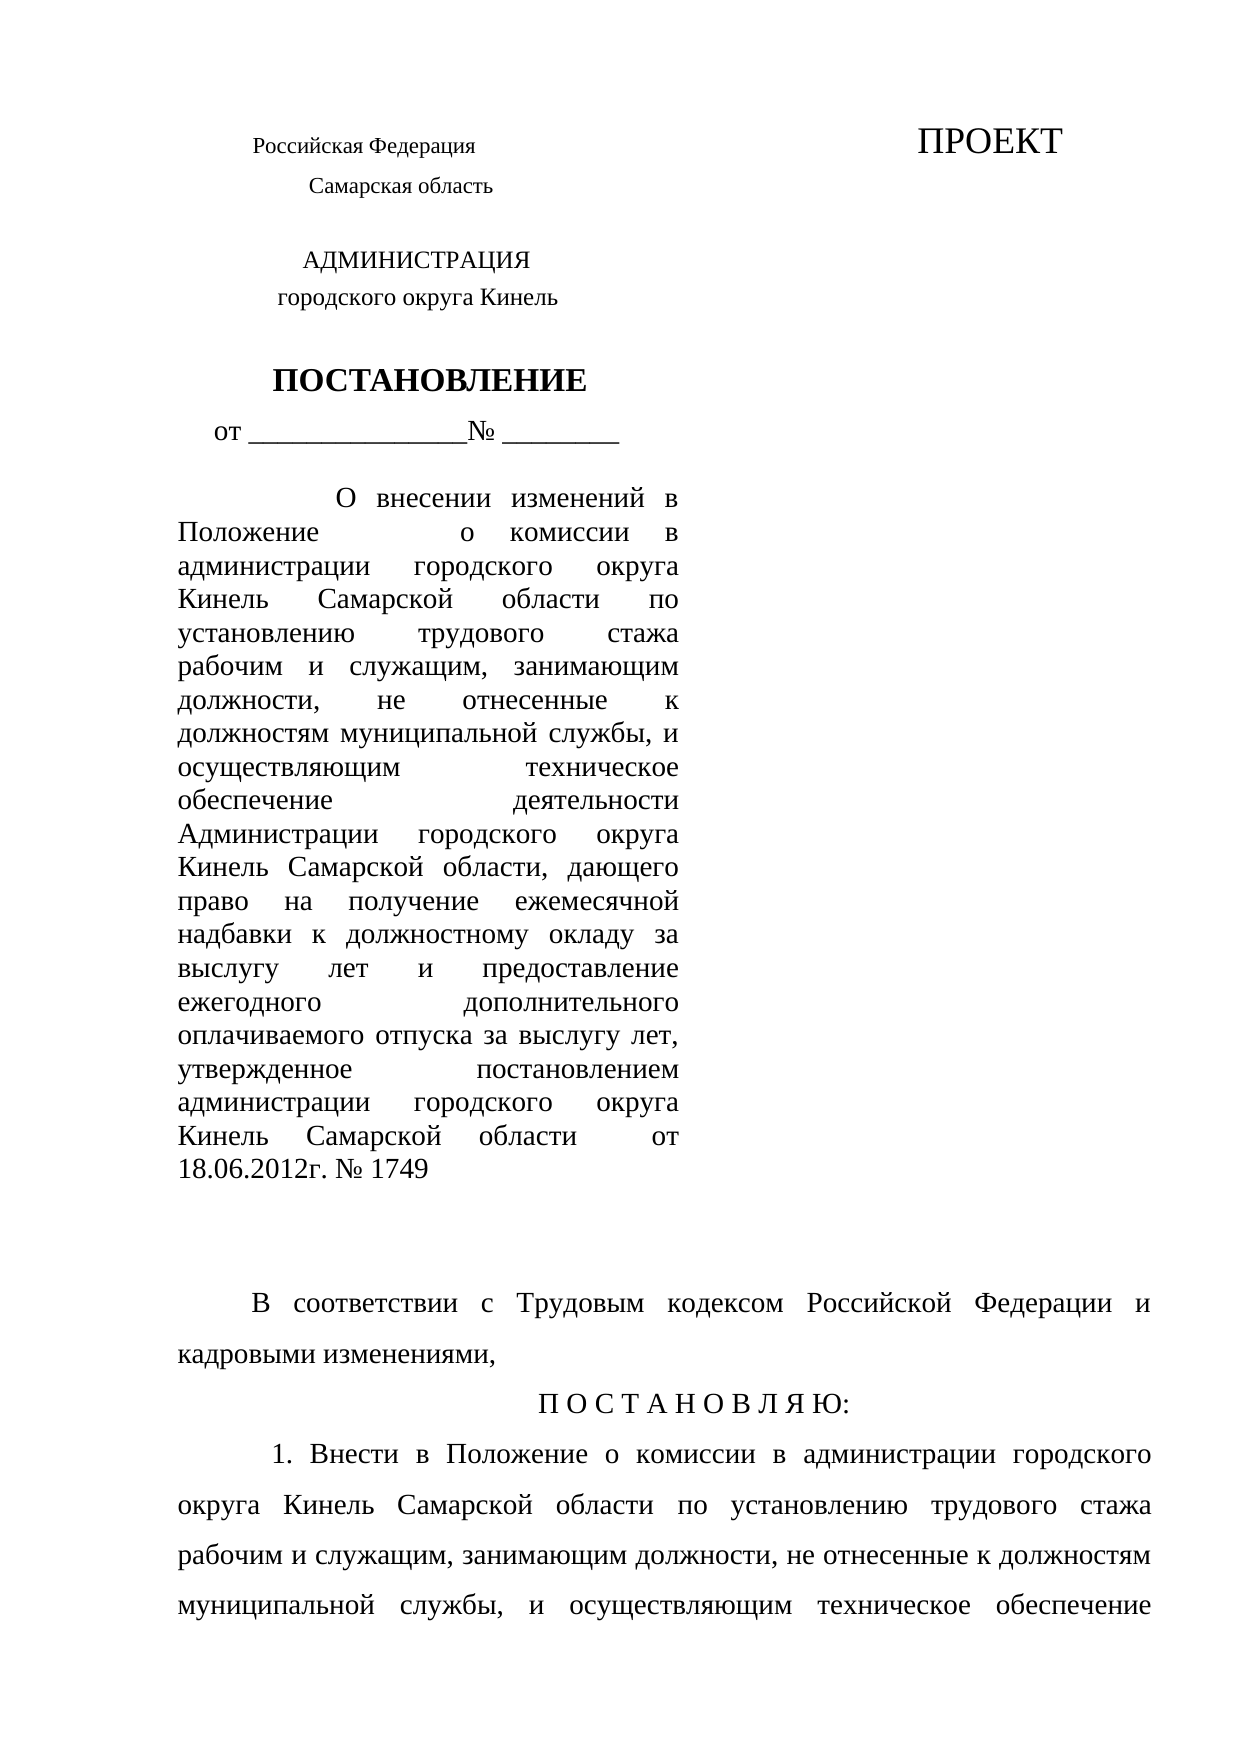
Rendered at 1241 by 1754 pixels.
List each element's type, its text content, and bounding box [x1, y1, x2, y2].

text Самарская область [177, 161, 1152, 199]
text О внесении изменений в Положение о комиссии в администрации городского округа Кинель Самарской области по установлению трудового стажа рабочим и служащим, занимающим должности, не отнесенные к должностям муниципальной службы, и осуществляющим техническое обеспечение деятельности Администрации городского округа Кинель Самарской области, дающего право на получение ежемесячной надбавки к должностному окладу за выслугу лет и предоставление ежегодного дополнительного оплачиваемого отпуска за выслугу лет, утвержденное постановлением администрации городского округа Кинель Самарской области от 18.06.2012г. № 1749 [177, 481, 679, 1185]
text от _______________№ ________ [177, 409, 1152, 447]
text В соответствии с Трудовым кодексом Российской Федерации и кадровыми изменениями, [177, 1286, 1152, 1369]
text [177, 1437, 1152, 1621]
text П О С Т А Н О В Л Я Ю: [177, 1386, 1152, 1420]
text Российская Федерация ПРОЕКТ [177, 118, 1152, 161]
subtitle ПОСТАНОВЛЕНИЕ [181, 360, 1152, 398]
text АДМИНИСТРАЦИЯ [177, 236, 1152, 274]
text городского округа Кинель [177, 274, 1152, 311]
